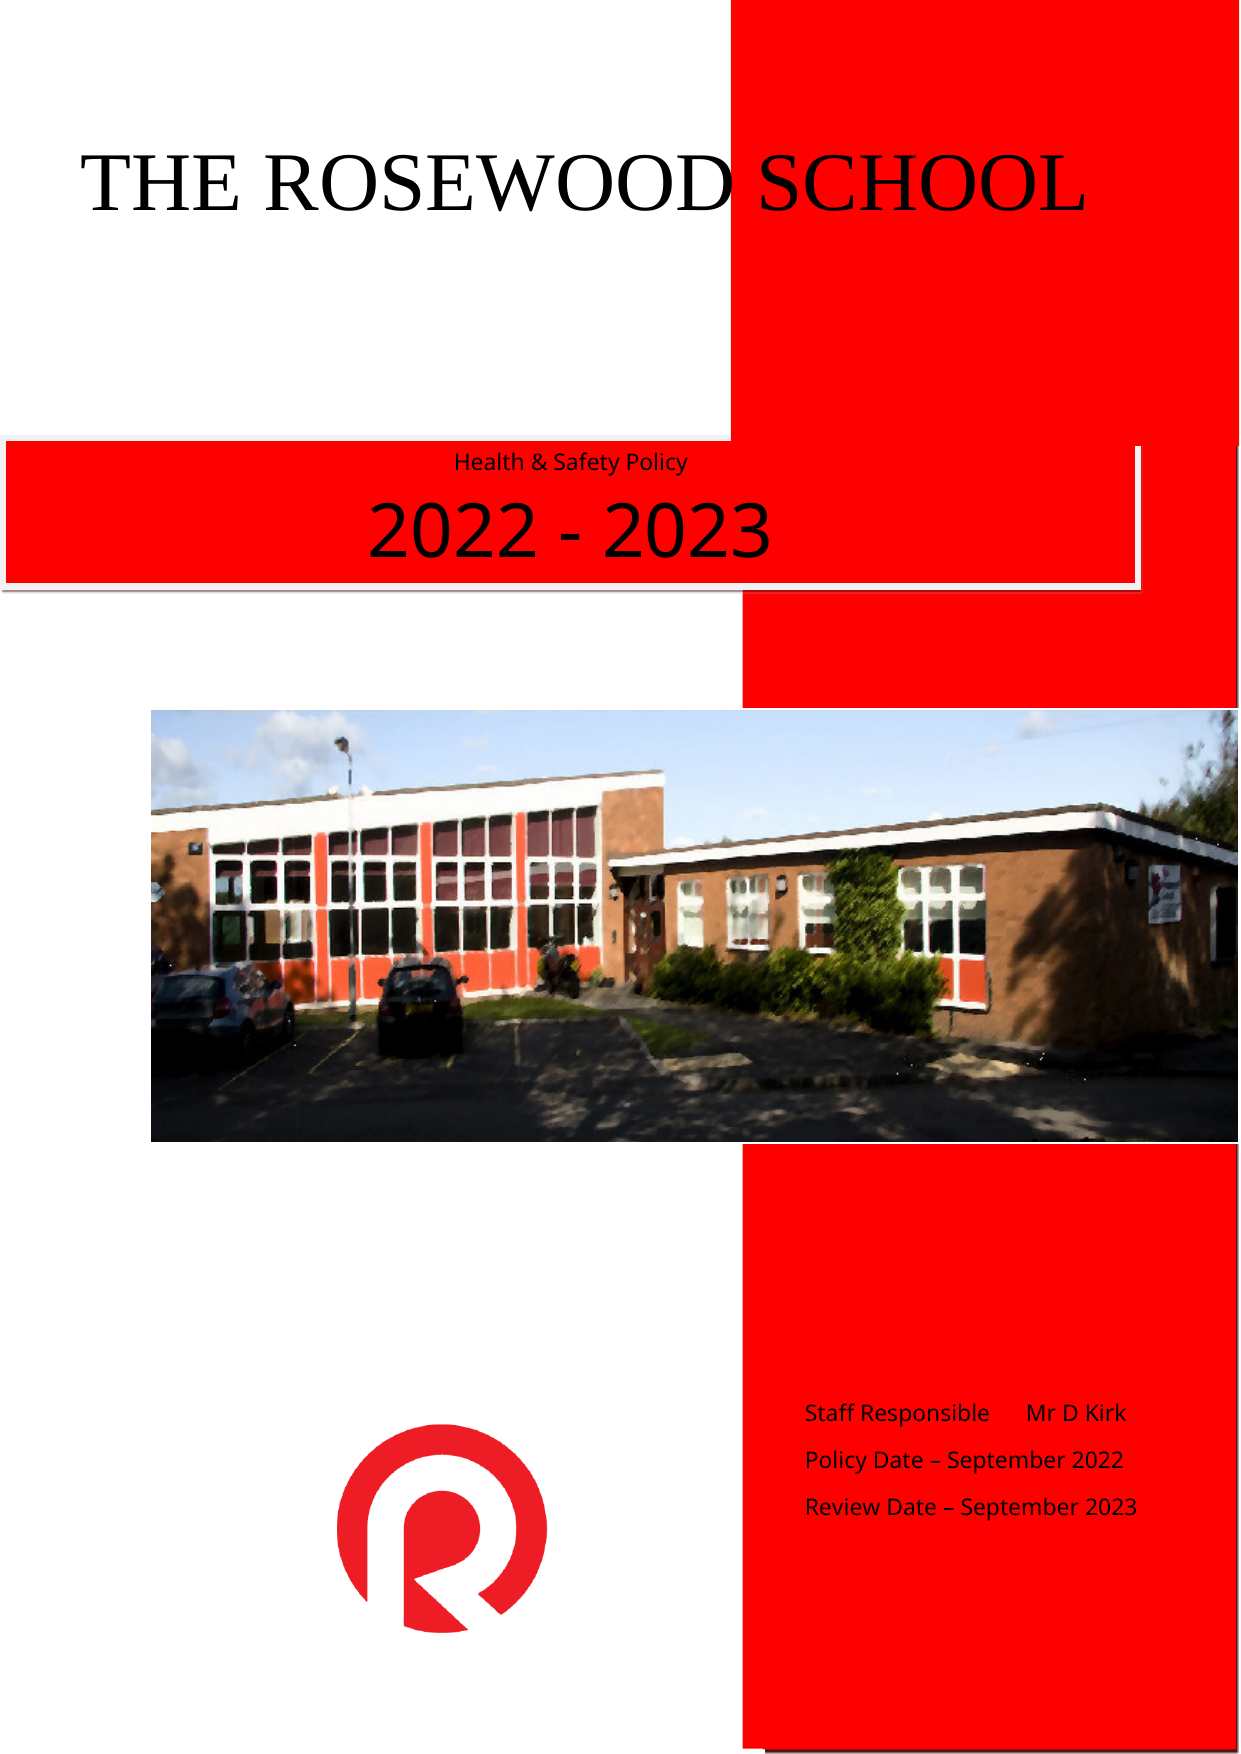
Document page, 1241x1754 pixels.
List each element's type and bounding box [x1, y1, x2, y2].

picture [151, 710, 1238, 1142]
